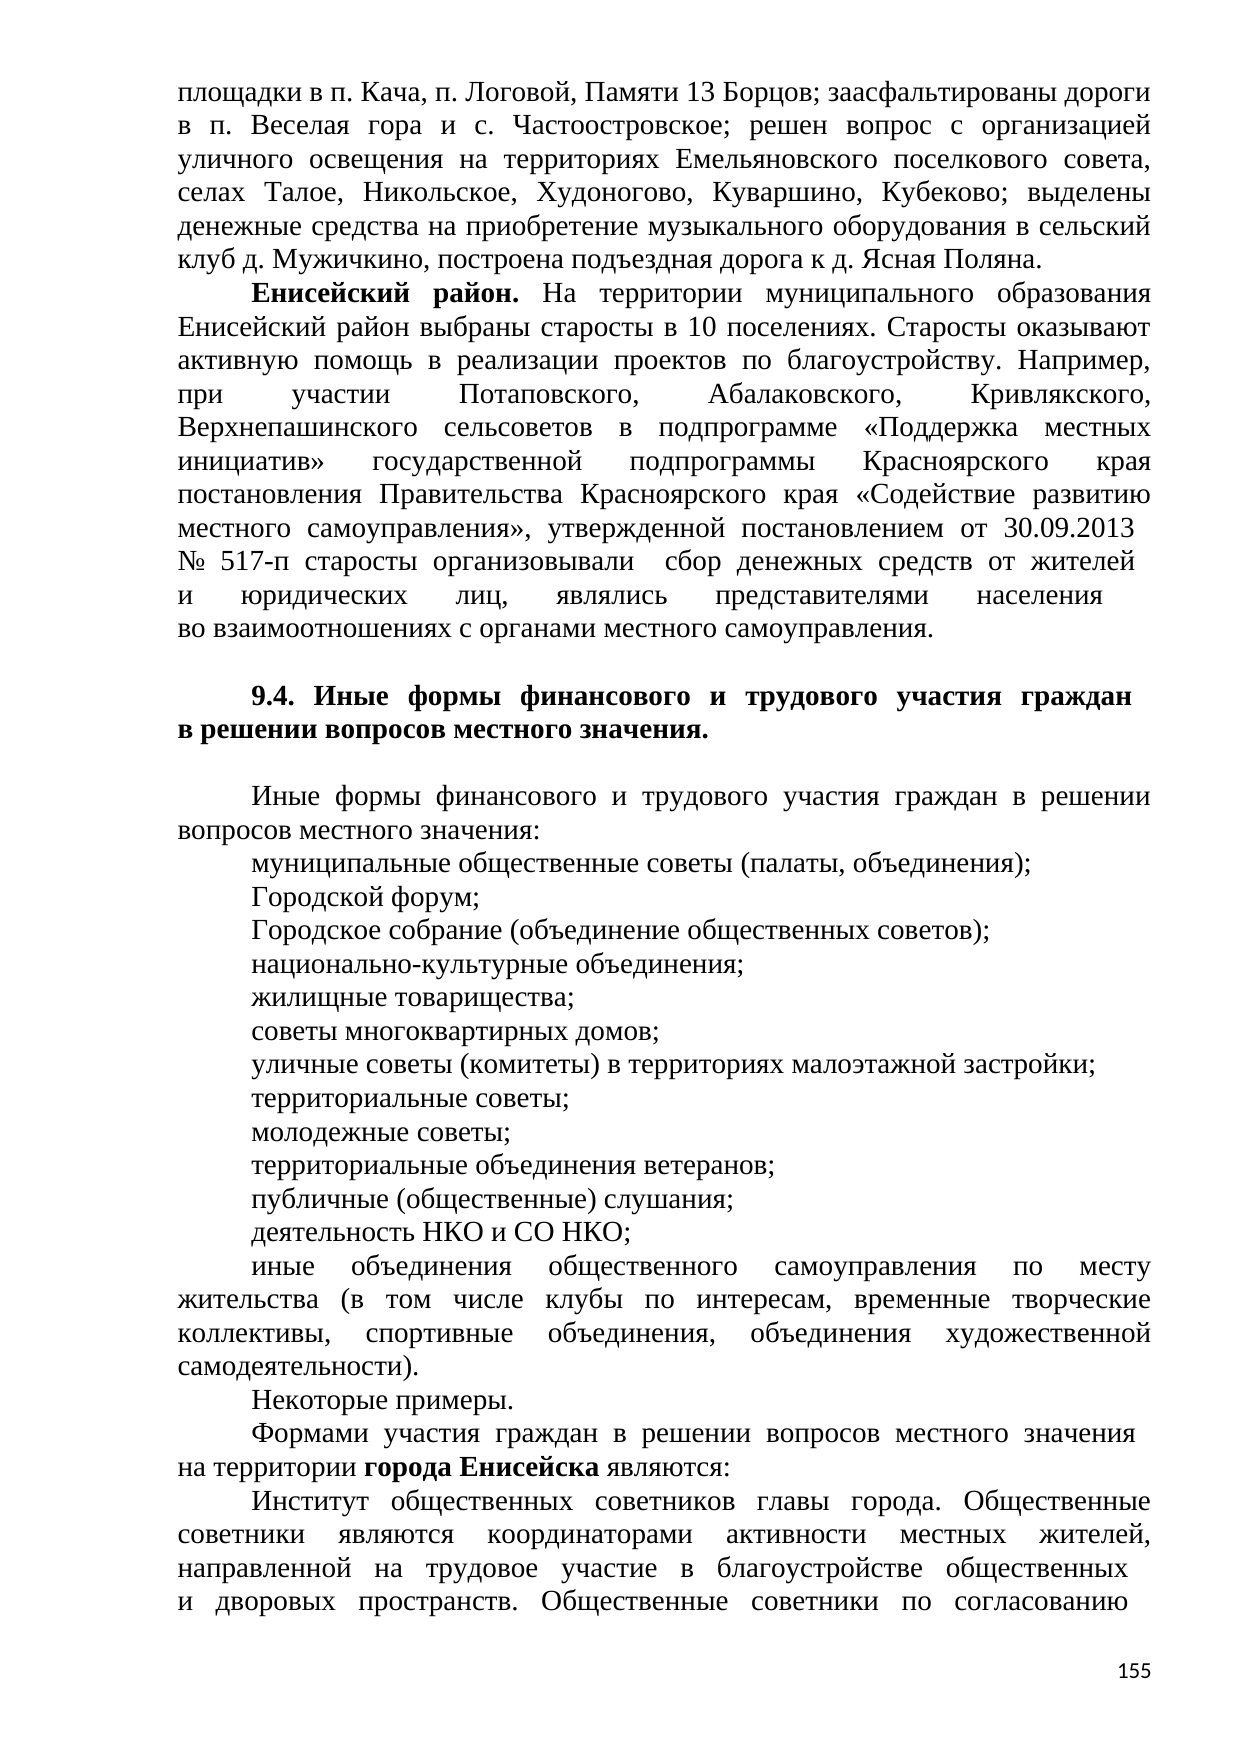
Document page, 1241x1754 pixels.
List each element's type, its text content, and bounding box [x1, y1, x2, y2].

text Иные формы финансового и трудового участия граждан в решении вопросов местного значения: [177, 778, 1152, 845]
text иные объединения общественного самоуправления по месту жительства (в том числе клубы по интересам, временные творческие коллективы, спортивные объединения, объединения художественной самодеятельности). [177, 1248, 1152, 1382]
text публичные (общественные) слушания; [177, 1181, 1152, 1214]
text Енисейский район. На территории муниципального образования Енисейский район выбраны старосты в 10 поселениях. Старосты оказывают активную помощь в реализации проектов по благоустройству. Например, при участии Потаповского, Абалаковского, Кривлякского, Верхнепашинского сельсоветов в подпрограмме «Поддержка местных инициатив» государственной подпрограммы Красноярского края постановления Правительства Красноярского края «Содействие развитию местного самоуправления», утвержденной постановлением от 30.09.2013 № 517-п старосты организовывали сбор денежных средств от жителей и юридических лиц, являлись представителями населения во взаимоотношениях с органами местного самоуправления. [177, 275, 1152, 644]
text Городской форум; [177, 879, 1152, 912]
text молодежные советы; [177, 1114, 1152, 1147]
text национально-культурные объединения; [177, 946, 1152, 979]
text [177, 74, 1152, 275]
text советы многоквартирных домов; [177, 1013, 1152, 1047]
text Формами участия граждан в решении вопросов местного значения на территории города Енисейска являются: [177, 1416, 1152, 1483]
text уличные советы (комитеты) в территориях малоэтажной застройки; [177, 1047, 1152, 1080]
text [177, 1483, 1152, 1617]
text Некоторые примеры. [177, 1382, 1152, 1416]
text деятельность НКО и СО НКО; [177, 1214, 1152, 1248]
text муниципальные общественные советы (палаты, объединения); [177, 845, 1152, 879]
text жилищные товарищества; [177, 979, 1152, 1013]
text территориальные объединения ветеранов; [177, 1147, 1152, 1181]
text территориальные советы; [177, 1080, 1152, 1114]
list 9.4. Иные формы финансового и трудового участия граждан в решении вопросов местного значения. [177, 678, 1152, 745]
text Городское собрание (объединение общественных советов); [177, 912, 1152, 946]
